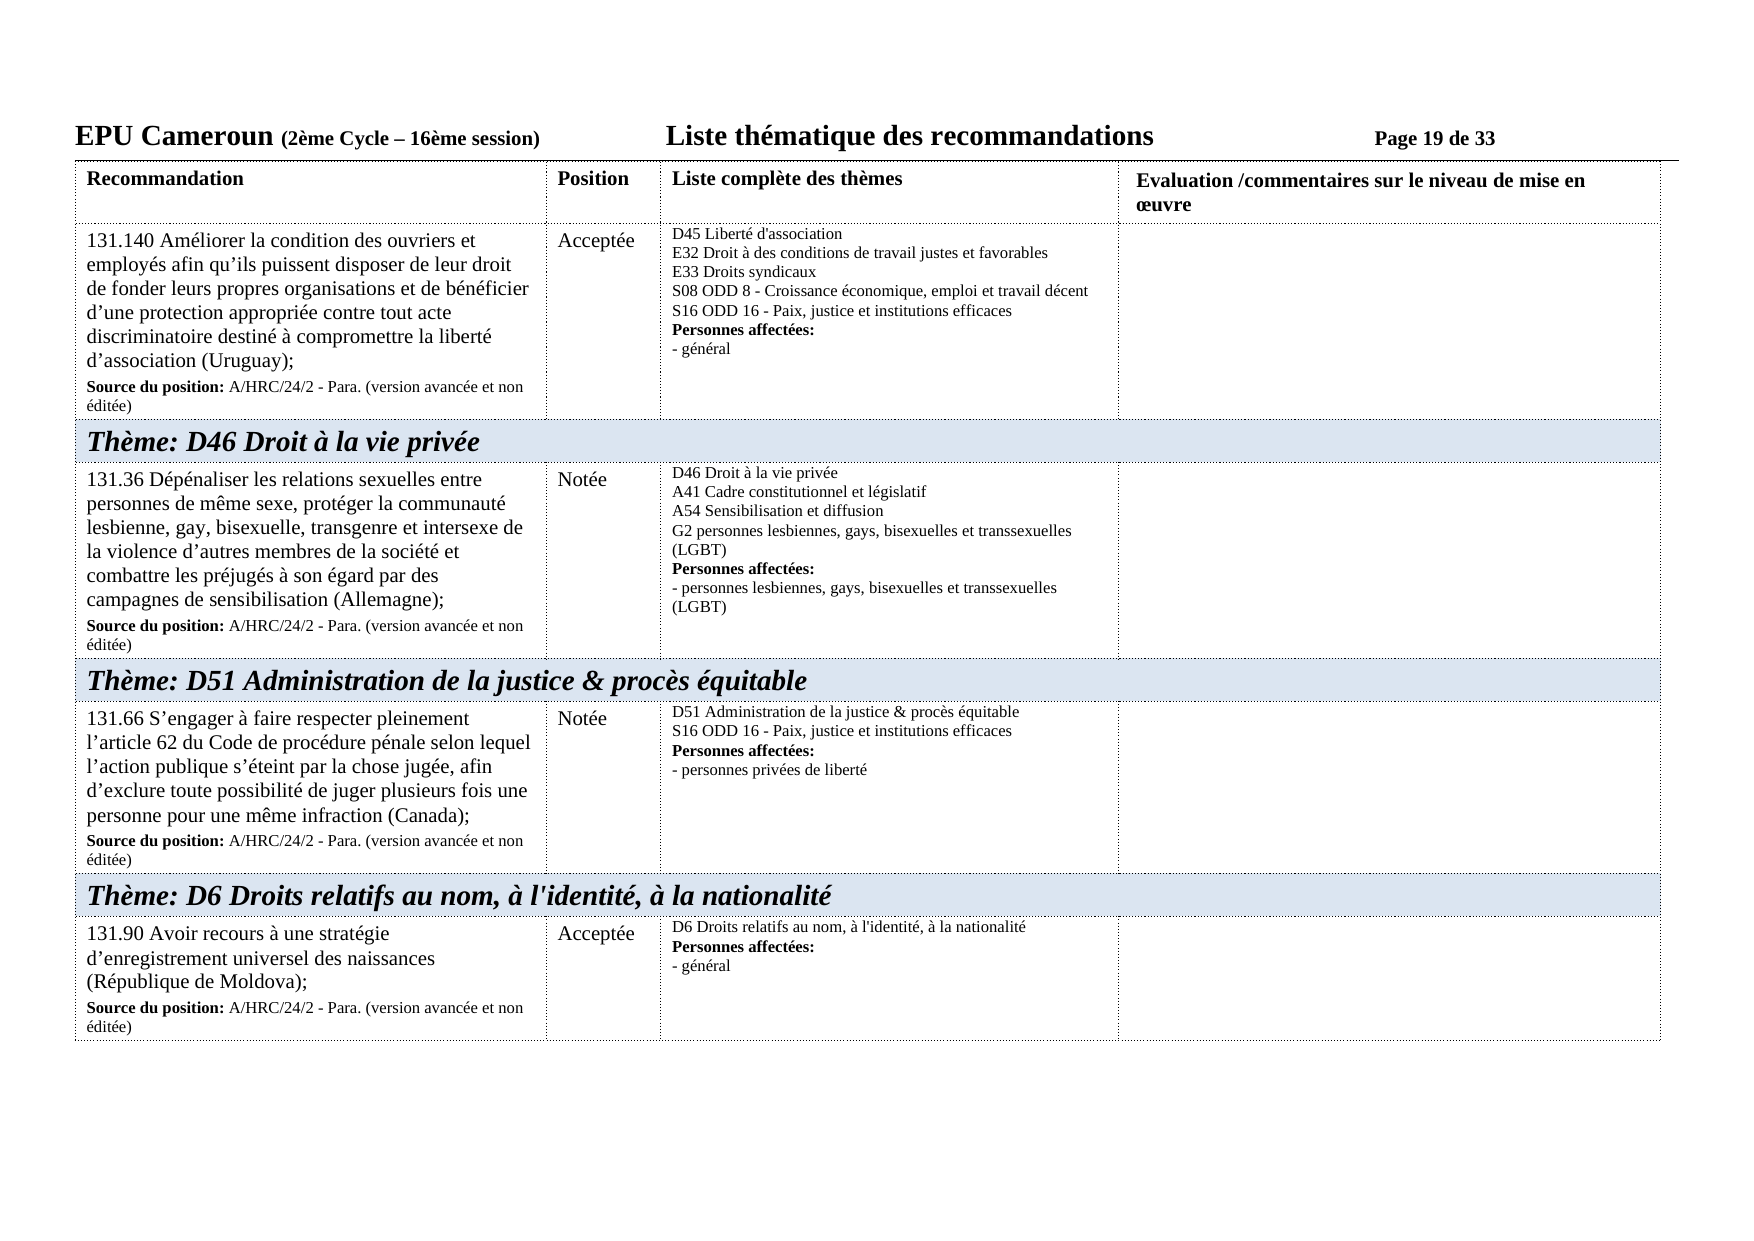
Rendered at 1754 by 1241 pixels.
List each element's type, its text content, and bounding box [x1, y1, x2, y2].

table_cell 131.90 Avoir recours à une stratégie d’enregistrement universel des naissances (République de Moldova); Source du position: A/HRC/24/2 - Para. (version avancée et non éditée) [75, 916, 546, 1040]
table_cell D46 Droit à la vie privée A41 Cadre constitutionnel et législatif A54 Sensibilisation et diffusion G2 personnes lesbiennes, gays, bisexuelles et transsexuelles (LGBT) Personnes affectées: - personnes lesbiennes, gays, bisexuelles et transsexuelles (LGBT) [661, 462, 1119, 658]
table_header Position [546, 161, 661, 223]
table_cell 131.66 S’engager à faire respecter pleinement l’article 62 du Code de procédure pénale selon lequel l’action publique s’éteint par la chose jugée, afin d’exclure toute possibilité de juger plusieurs fois une personne pour une même infraction (Canada); Source du position: A/HRC/24/2 - Para. (version avancée et non éditée) [75, 701, 546, 873]
table_cell 131.36 Dépénaliser les relations sexuelles entre personnes de même sexe, protéger la communauté lesbienne, gay, bisexuelle, transgenre et intersexe de la violence d’autres membres de la société et combattre les préjugés à son égard par des campagnes de sensibilisation (Allemagne); Source du position: A/HRC/24/2 - Para. (version avancée et non éditée) [75, 462, 546, 658]
table_cell [1119, 916, 1661, 1040]
table_header Liste complète des thèmes [661, 161, 1119, 223]
table_cell Thème: D51 Administration de la justice & procès équitable [75, 658, 1661, 701]
table_cell Acceptée [546, 916, 661, 1040]
table_cell Notée [546, 462, 661, 658]
table_cell [1119, 462, 1661, 658]
table_cell Acceptée [546, 223, 661, 419]
table_header Recommandation [75, 161, 546, 223]
table_cell Notée [546, 701, 661, 873]
table_cell Thème: D46 Droit à la vie privée [75, 419, 1661, 462]
table_header Evaluation /commentaires sur le niveau de mise en œuvre [1119, 161, 1661, 223]
table_cell [1119, 701, 1661, 873]
table_cell D45 Liberté d'association E32 Droit à des conditions de travail justes et favorables E33 Droits syndicaux S08 ODD 8 - Croissance économique, emploi et travail décent S16 ODD 16 - Paix, justice et institutions efficaces Personnes affectées: - général [661, 223, 1119, 419]
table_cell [661, 916, 1119, 1040]
table_cell 131.140 Améliorer la condition des ouvriers et employés afin qu’ils puissent disposer de leur droit de fonder leurs propres organisations et de bénéficier d’une protection appropriée contre tout acte discriminatoire destiné à compromettre la liberté d’association (Uruguay); Source du position: A/HRC/24/2 - Para. (version avancée et non éditée) [75, 223, 546, 419]
table_cell Thème: D6 Droits relatifs au nom, à l'identité, à la nationalité [75, 873, 1661, 916]
table_cell [1119, 223, 1661, 419]
table_cell D51 Administration de la justice & procès équitable S16 ODD 16 - Paix, justice et institutions efficaces Personnes affectées: - personnes privées de liberté [661, 701, 1119, 873]
